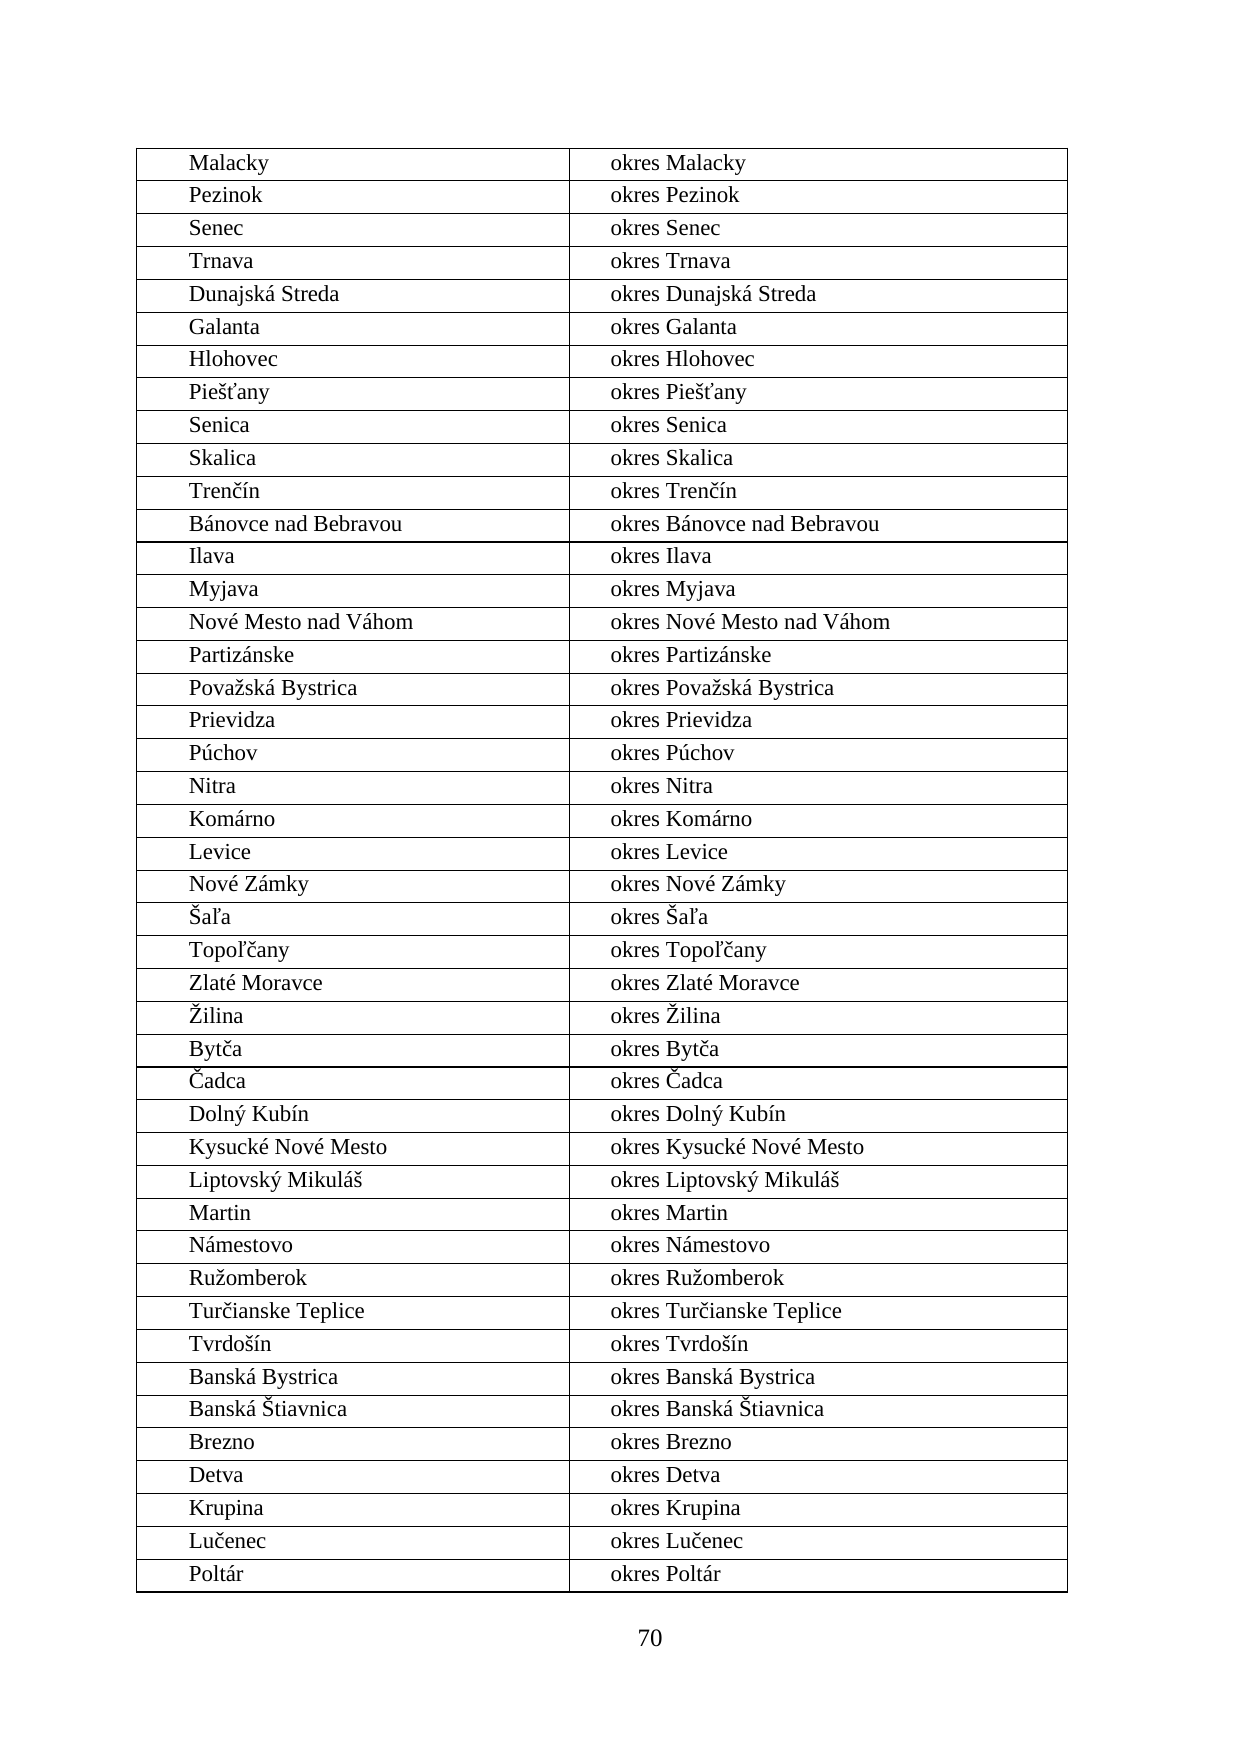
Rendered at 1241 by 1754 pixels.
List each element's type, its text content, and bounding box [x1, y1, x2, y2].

table_cell Bytča [137, 1035, 569, 1066]
table_cell okres Topoľčany [570, 936, 1067, 968]
table_cell Detva [137, 1461, 569, 1493]
table_cell Banská Štiavnica [137, 1396, 569, 1427]
table_cell Nové Zámky [137, 871, 569, 902]
table_cell Galanta [137, 313, 569, 344]
table_cell Topoľčany [137, 936, 569, 968]
table_cell okres Námestovo [570, 1231, 1067, 1263]
table_cell Dolný Kubín [137, 1100, 569, 1132]
table_cell okres Liptovský Mikuláš [570, 1166, 1067, 1198]
table_cell Tvrdošín [137, 1330, 569, 1362]
table_cell Skalica [137, 444, 569, 476]
table_cell Poltár [137, 1560, 569, 1591]
table_cell okres Brezno [570, 1428, 1067, 1460]
table_cell okres Žilina [570, 1002, 1067, 1033]
table_cell Šaľa [137, 903, 569, 935]
table_cell Levice [137, 838, 569, 869]
table_cell Liptovský Mikuláš [137, 1166, 569, 1198]
table_cell okres Čadca [570, 1068, 1067, 1099]
table_cell okres Prievidza [570, 706, 1067, 738]
table_cell okres Ilava [570, 543, 1067, 574]
table_cell okres Malacky [570, 149, 1067, 180]
table_cell okres Dunajská Streda [570, 280, 1067, 312]
table_cell okres Turčianske Teplice [570, 1297, 1067, 1329]
table_cell Prievidza [137, 706, 569, 738]
table_cell Ilava [137, 543, 569, 574]
table_cell Púchov [137, 739, 569, 771]
table_cell okres Nové Zámky [570, 871, 1067, 902]
table_cell Ružomberok [137, 1264, 569, 1296]
table_cell okres Tvrdošín [570, 1330, 1067, 1362]
table_cell okres Pezinok [570, 181, 1067, 213]
table_cell okres Krupina [570, 1494, 1067, 1526]
table_cell Partizánske [137, 641, 569, 673]
table_cell okres Detva [570, 1461, 1067, 1493]
table_cell okres Lučenec [570, 1527, 1067, 1558]
table_cell Turčianske Teplice [137, 1297, 569, 1329]
table_cell okres Banská Bystrica [570, 1363, 1067, 1394]
table_cell okres Ružomberok [570, 1264, 1067, 1296]
table_cell Nové Mesto nad Váhom [137, 608, 569, 640]
table_cell Dunajská Streda [137, 280, 569, 312]
table_cell Čadca [137, 1068, 569, 1099]
table_cell Nitra [137, 772, 569, 804]
table_cell Brezno [137, 1428, 569, 1460]
table_cell okres Myjava [570, 575, 1067, 607]
table_cell okres Nitra [570, 772, 1067, 804]
table_cell okres Bytča [570, 1035, 1067, 1066]
table_cell Piešťany [137, 378, 569, 410]
table_cell okres Trenčín [570, 477, 1067, 508]
table_cell Zlaté Moravce [137, 969, 569, 1001]
table_cell okres Komárno [570, 805, 1067, 837]
table_cell Senec [137, 214, 569, 246]
table_cell okres Nové Mesto nad Váhom [570, 608, 1067, 640]
table_cell Námestovo [137, 1231, 569, 1263]
table_cell Banská Bystrica [137, 1363, 569, 1394]
table_cell Hlohovec [137, 346, 569, 377]
table_cell okres Poltár [570, 1560, 1067, 1591]
table_cell Pezinok [137, 181, 569, 213]
table_cell okres Partizánske [570, 641, 1067, 673]
table_cell Považská Bystrica [137, 674, 569, 705]
table_cell Senica [137, 411, 569, 443]
table_cell Trnava [137, 247, 569, 279]
table_cell okres Považská Bystrica [570, 674, 1067, 705]
table_cell okres Senec [570, 214, 1067, 246]
table_cell okres Galanta [570, 313, 1067, 344]
table_cell Lučenec [137, 1527, 569, 1558]
table_cell okres Skalica [570, 444, 1067, 476]
table_cell okres Dolný Kubín [570, 1100, 1067, 1132]
table_cell Bánovce nad Bebravou [137, 510, 569, 541]
table_cell okres Trnava [570, 247, 1067, 279]
table_cell okres Martin [570, 1199, 1067, 1230]
table_cell okres Zlaté Moravce [570, 969, 1067, 1001]
table_cell Žilina [137, 1002, 569, 1033]
table_cell Malacky [137, 149, 569, 180]
table_cell okres Levice [570, 838, 1067, 869]
table_cell okres Púchov [570, 739, 1067, 771]
table_cell okres Kysucké Nové Mesto [570, 1133, 1067, 1165]
table_cell okres Banská Štiavnica [570, 1396, 1067, 1427]
table_cell okres Hlohovec [570, 346, 1067, 377]
table_cell okres Šaľa [570, 903, 1067, 935]
table_cell Komárno [137, 805, 569, 837]
table_cell Martin [137, 1199, 569, 1230]
table_cell Krupina [137, 1494, 569, 1526]
table_cell Kysucké Nové Mesto [137, 1133, 569, 1165]
table_cell okres Bánovce nad Bebravou [570, 510, 1067, 541]
table_cell okres Senica [570, 411, 1067, 443]
table_cell Myjava [137, 575, 569, 607]
table_cell okres Piešťany [570, 378, 1067, 410]
table_cell Trenčín [137, 477, 569, 508]
